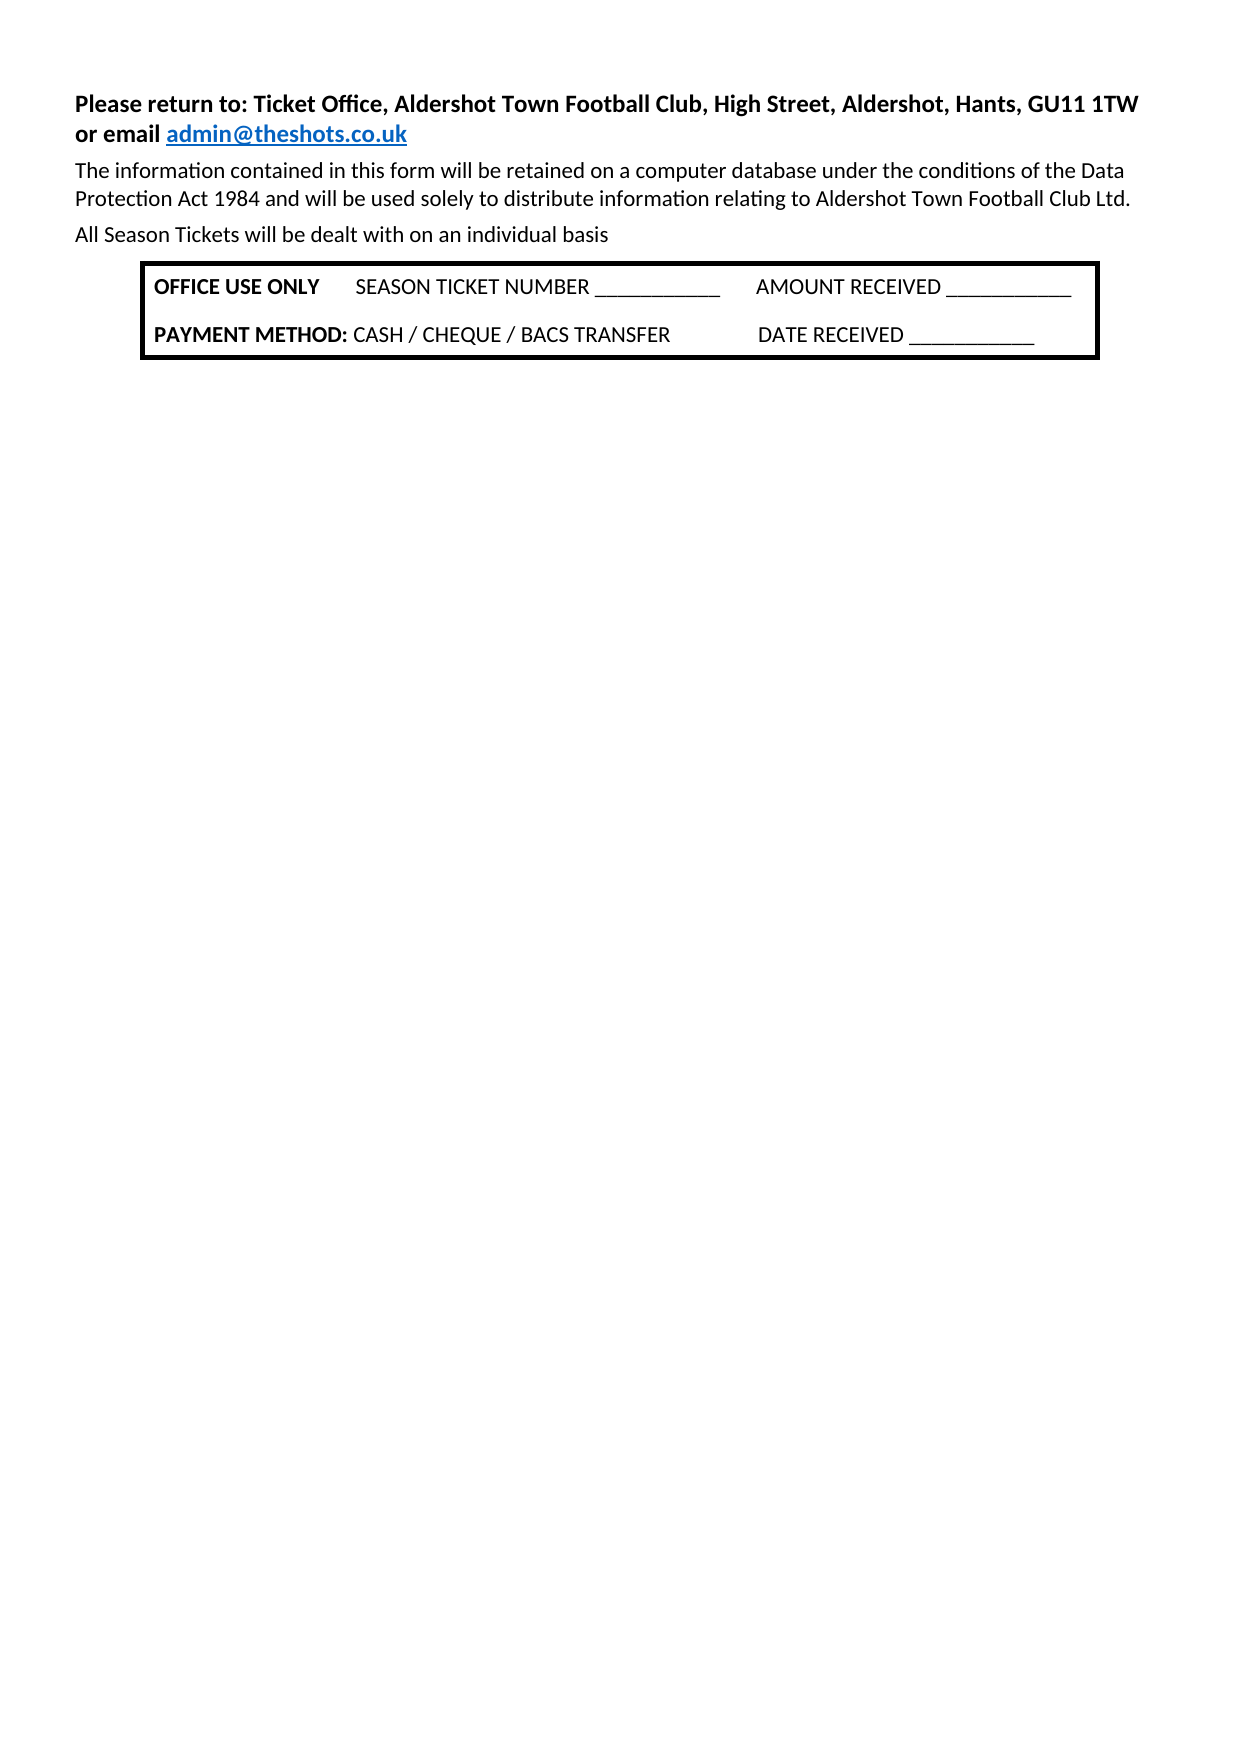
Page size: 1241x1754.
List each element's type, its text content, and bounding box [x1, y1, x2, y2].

text Please return to: Ticket Office, Aldershot Town Football Club, High Street, Aldershot, Hants, GU11 1TW or email admin@theshots.co.uk [75, 88, 1165, 149]
text The information contained in this form will be retained on a computer database under the conditions of the Data Protection Act 1984 and will be used solely to distribute information relating to Aldershot Town Football Club Ltd. [75, 156, 1165, 212]
text All Season Tickets will be dealt with on an individual basis [75, 220, 1165, 248]
table_header OFFICE USE ONLY SEASON TICKET NUMBER ___________ AMOUNT RECEIVED ___________ PAYMENT METHOD: CASH / CHEQUE / BACS TRANSFER DATE RECEIVED ___________ [145, 266, 1095, 355]
